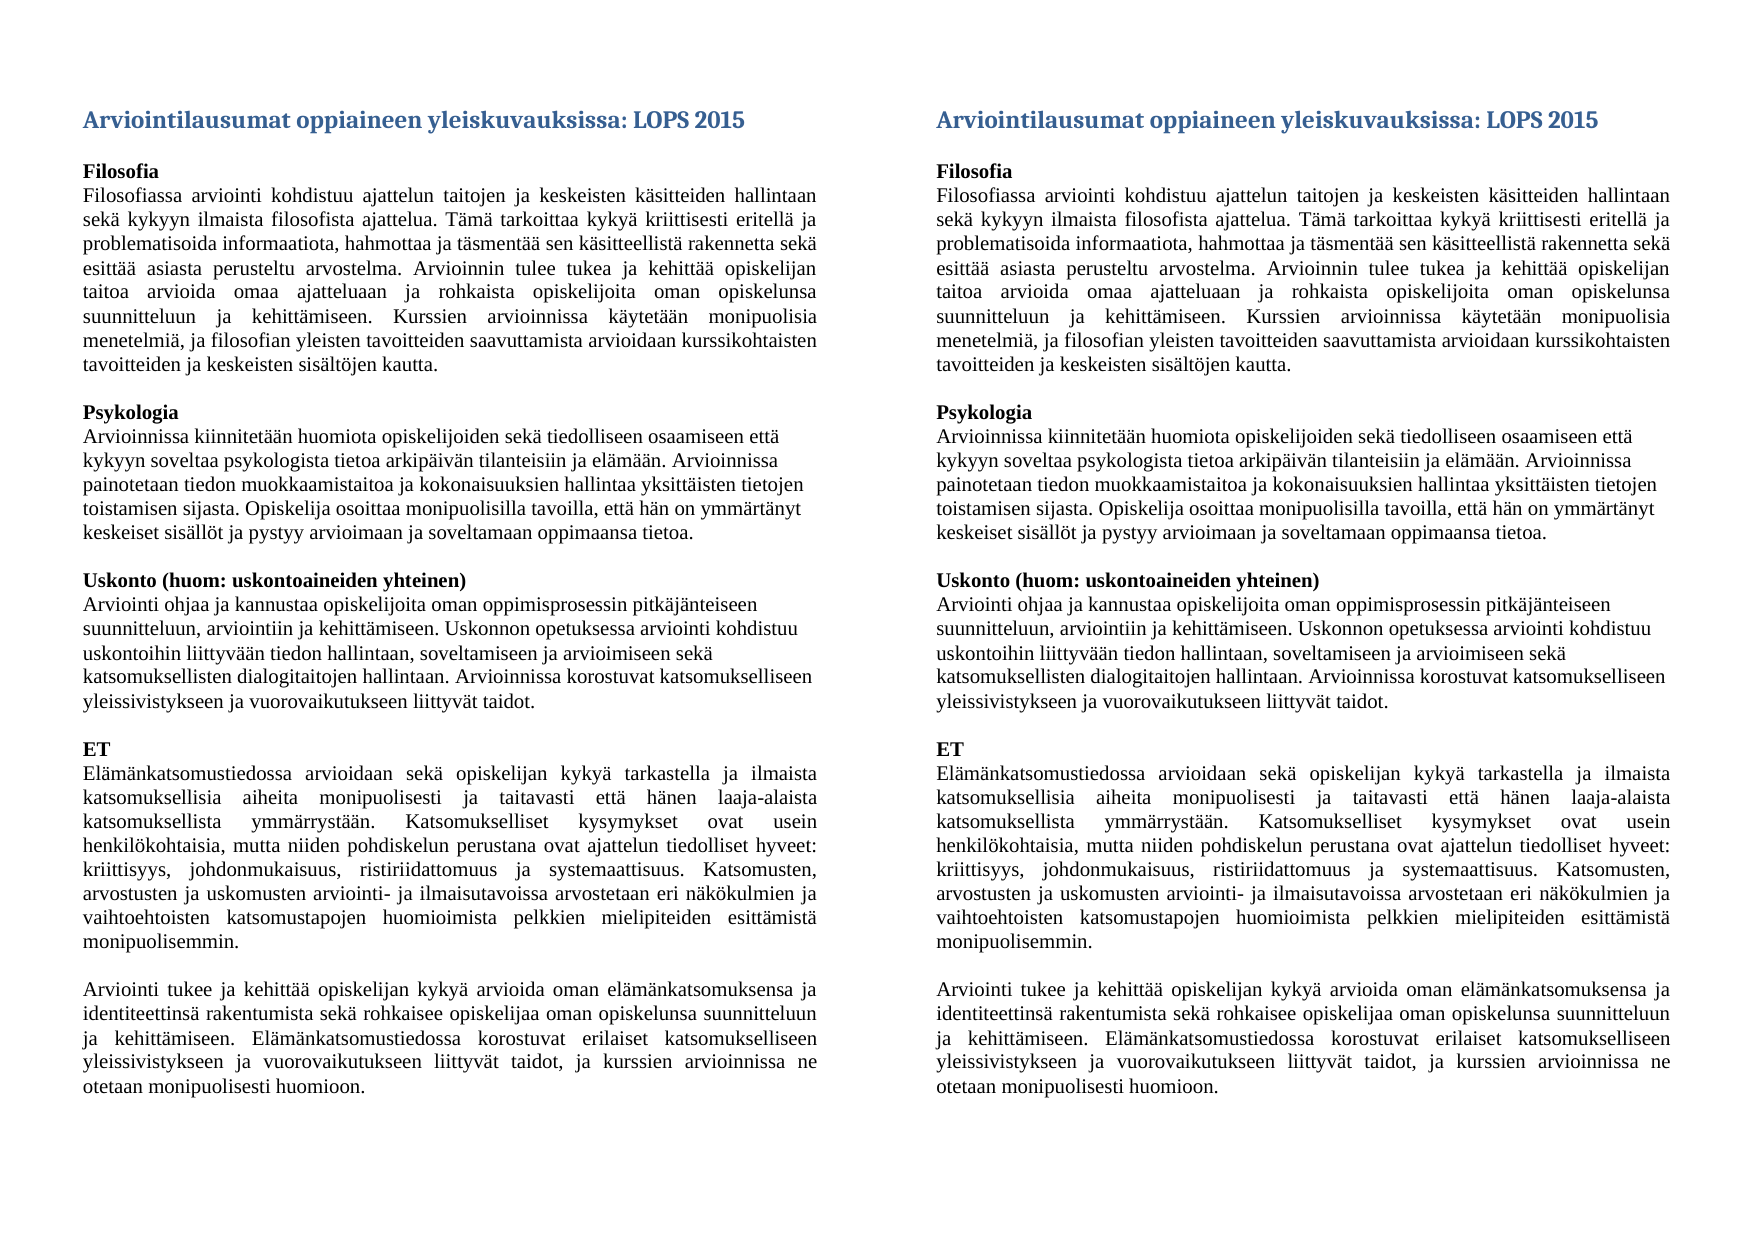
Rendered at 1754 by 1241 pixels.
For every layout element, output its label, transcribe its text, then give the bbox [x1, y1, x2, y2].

text ET [83, 737, 818, 761]
text Uskonto (huom: uskontoaineiden yhteinen) [83, 568, 818, 592]
text Uskonto (huom: uskontoaineiden yhteinen) [936, 568, 1671, 592]
text Arviointi tukee ja kehittää opiskelijan kykyä arvioida oman elämänkatsomuksensa ja identiteettinsä rakentumista sekä rohkaisee opiskelijaa oman opiskelunsa suunnitteluun ja kehittämiseen. Elämänkatsomustiedossa korostuvat erilaiset katsomukselliseen yleissivistykseen ja vuorovaikutukseen liittyvät taidot, ja kurssien arvioinnissa ne otetaan monipuolisesti huomioon. [936, 977, 1671, 1098]
text Arvioinnissa kiinnitetään huomiota opiskelijoiden sekä tiedolliseen osaamiseen että kykyyn soveltaa psykologista tietoa arkipäivän tilanteisiin ja elämään. Arvioinnissa painotetaan tiedon muokkaamistaitoa ja kokonaisuuksien hallintaa yksittäisten tietojen toistamisen sijasta. Opiskelija osoittaa monipuolisilla tavoilla, että hän on ymmärtänyt keskeiset sisällöt ja pystyy arvioimaan ja soveltamaan oppimaansa tietoa. [83, 424, 818, 544]
text Psykologia [936, 400, 1671, 424]
text Arviointi tukee ja kehittää opiskelijan kykyä arvioida oman elämänkatsomuksensa ja identiteettinsä rakentumista sekä rohkaisee opiskelijaa oman opiskelunsa suunnitteluun ja kehittämiseen. Elämänkatsomustiedossa korostuvat erilaiset katsomukselliseen yleissivistykseen ja vuorovaikutukseen liittyvät taidot, ja kurssien arvioinnissa ne otetaan monipuolisesti huomioon. [83, 977, 818, 1098]
subtitle Arviointi ohjaa ja kannustaa opiskelijoita oman oppimisprosessin pitkäjänteiseen suunnitteluun, arviointiin ja kehittämiseen. Uskonnon opetuksessa arviointi kohdistuu uskontoihin liittyvään tiedon hallintaan, soveltamiseen ja arvioimiseen sekä katsomuksellisten dialogitaitojen hallintaan. Arvioinnissa korostuvat katsomukselliseen yleissivistykseen ja vuorovaikutukseen liittyvät taidot. [936, 592, 1671, 713]
text Elämänkatsomustiedossa arvioidaan sekä opiskelijan kykyä tarkastella ja ilmaista katsomuksellisia aiheita monipuolisesti ja taitavasti että hänen laaja-alaista katsomuksellista ymmärrystään. Katsomukselliset kysymykset ovat usein henkilökohtaisia, mutta niiden pohdiskelun perustana ovat ajattelun tiedolliset hyveet: kriittisyys, johdonmukaisuus, ristiriidattomuus ja systemaattisuus. Katsomusten, arvostusten ja uskomusten arviointi- ja ilmaisutavoissa arvostetaan eri näkökulmien ja vaihtoehtoisten katsomustapojen huomioimista pelkkien mielipiteiden esittämistä monipuolisemmin. [83, 761, 818, 953]
text ET [936, 737, 1671, 761]
text Filosofia [936, 159, 1671, 183]
text Psykologia [83, 400, 818, 424]
text Elämänkatsomustiedossa arvioidaan sekä opiskelijan kykyä tarkastella ja ilmaista katsomuksellisia aiheita monipuolisesti ja taitavasti että hänen laaja-alaista katsomuksellista ymmärrystään. Katsomukselliset kysymykset ovat usein henkilökohtaisia, mutta niiden pohdiskelun perustana ovat ajattelun tiedolliset hyveet: kriittisyys, johdonmukaisuus, ristiriidattomuus ja systemaattisuus. Katsomusten, arvostusten ja uskomusten arviointi- ja ilmaisutavoissa arvostetaan eri näkökulmien ja vaihtoehtoisten katsomustapojen huomioimista pelkkien mielipiteiden esittämistä monipuolisemmin. [936, 761, 1671, 953]
text Arvioinnissa kiinnitetään huomiota opiskelijoiden sekä tiedolliseen osaamiseen että kykyyn soveltaa psykologista tietoa arkipäivän tilanteisiin ja elämään. Arvioinnissa painotetaan tiedon muokkaamistaitoa ja kokonaisuuksien hallintaa yksittäisten tietojen toistamisen sijasta. Opiskelija osoittaa monipuolisilla tavoilla, että hän on ymmärtänyt keskeiset sisällöt ja pystyy arvioimaan ja soveltamaan oppimaansa tietoa. [936, 424, 1671, 544]
text Filosofiassa arviointi kohdistuu ajattelun taitojen ja keskeisten käsitteiden hallintaan sekä kykyyn ilmaista filosofista ajattelua. Tämä tarkoittaa kykyä kriittisesti eritellä ja problematisoida informaatiota, hahmottaa ja täsmentää sen käsitteellistä rakennetta sekä esittää asiasta perusteltu arvostelma. Arvioinnin tulee tukea ja kehittää opiskelijan taitoa arvioida omaa ajatteluaan ja rohkaista opiskelijoita oman opiskelunsa suunnitteluun ja kehittämiseen. Kurssien arvioinnissa käytetään monipuolisia menetelmiä, ja filosofian yleisten tavoitteiden saavuttamista arvioidaan kurssikohtaisten tavoitteiden ja keskeisten sisältöjen kautta. [83, 183, 818, 376]
subtitle Arviointi ohjaa ja kannustaa opiskelijoita oman oppimisprosessin pitkäjänteiseen suunnitteluun, arviointiin ja kehittämiseen. Uskonnon opetuksessa arviointi kohdistuu uskontoihin liittyvään tiedon hallintaan, soveltamiseen ja arvioimiseen sekä katsomuksellisten dialogitaitojen hallintaan. Arvioinnissa korostuvat katsomukselliseen yleissivistykseen ja vuorovaikutukseen liittyvät taidot. [83, 592, 818, 713]
text Filosofiassa arviointi kohdistuu ajattelun taitojen ja keskeisten käsitteiden hallintaan sekä kykyyn ilmaista filosofista ajattelua. Tämä tarkoittaa kykyä kriittisesti eritellä ja problematisoida informaatiota, hahmottaa ja täsmentää sen käsitteellistä rakennetta sekä esittää asiasta perusteltu arvostelma. Arvioinnin tulee tukea ja kehittää opiskelijan taitoa arvioida omaa ajatteluaan ja rohkaista opiskelijoita oman opiskelunsa suunnitteluun ja kehittämiseen. Kurssien arvioinnissa käytetään monipuolisia menetelmiä, ja filosofian yleisten tavoitteiden saavuttamista arvioidaan kurssikohtaisten tavoitteiden ja keskeisten sisältöjen kautta. [936, 183, 1671, 376]
text Filosofia [83, 159, 818, 183]
subtitle Arviointilausumat oppiaineen yleiskuvauksissa: LOPS 2015 [83, 106, 818, 135]
subtitle Arviointilausumat oppiaineen yleiskuvauksissa: LOPS 2015 [936, 106, 1671, 135]
